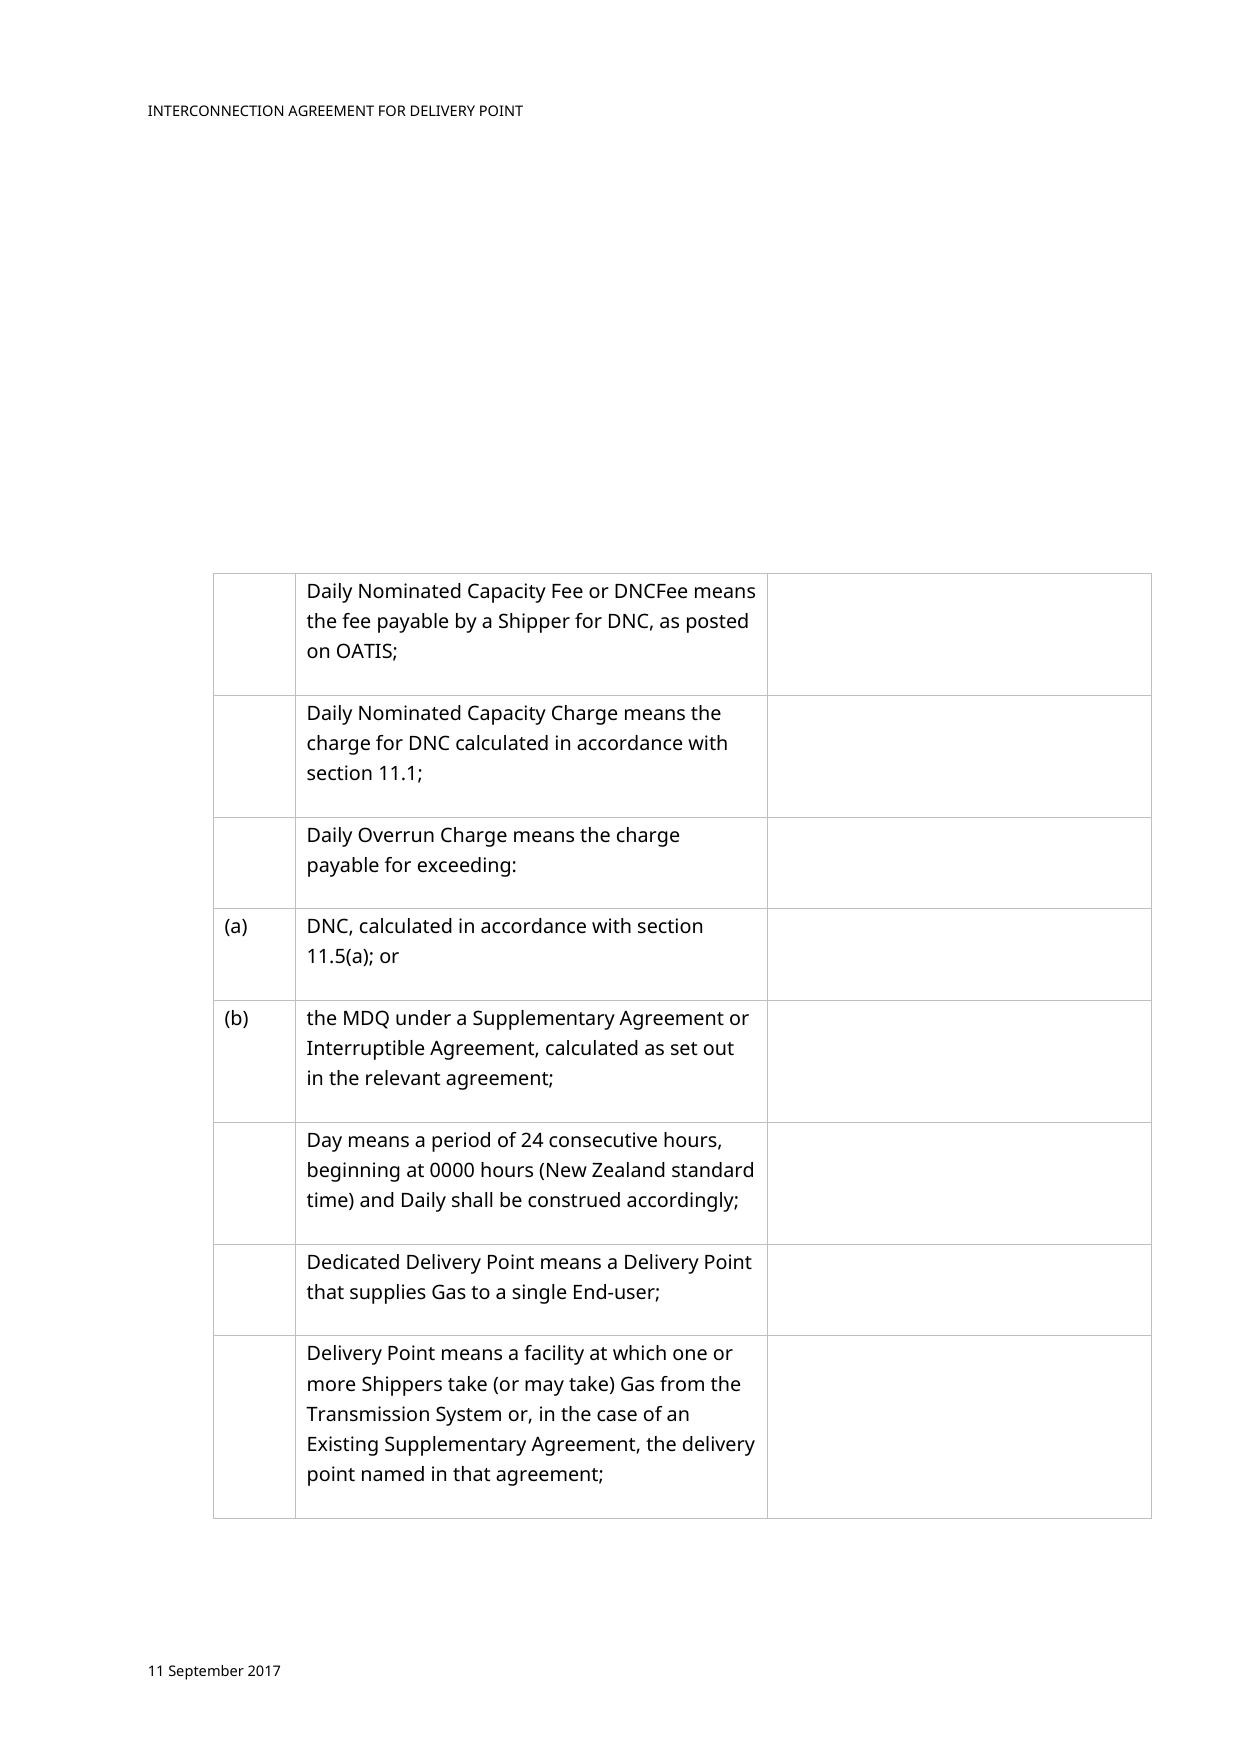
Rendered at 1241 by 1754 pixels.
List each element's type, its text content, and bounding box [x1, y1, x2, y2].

table_cell [214, 574, 295, 695]
table_cell Delivery Point means a facility at which one or more Shippers take (or may take) Gas from the Transmission System or, in the case of an Existing Supplementary Agreement, the delivery point named in that agreement; [296, 1336, 767, 1518]
table_cell [214, 1336, 295, 1518]
table_cell Dedicated Delivery Point means a Delivery Point that supplies Gas to a single End-user; [296, 1245, 767, 1335]
table_cell [768, 1001, 1151, 1122]
table_cell [768, 909, 1151, 1000]
table_cell DNC, calculated in accordance with section 11.5(a); or [296, 909, 767, 1000]
table_cell [768, 1245, 1151, 1335]
table_cell Daily Nominated Capacity Fee or DNCFee means the fee payable by a Shipper for DNC, as posted on OATIS; [296, 574, 767, 695]
table_cell [214, 696, 295, 817]
table_cell [214, 1245, 295, 1335]
table_cell [768, 818, 1151, 908]
table_cell [214, 818, 295, 908]
table_cell Daily Overrun Charge means the charge payable for exceeding: [296, 818, 767, 908]
table_cell (b) [214, 1001, 295, 1122]
table_cell [768, 574, 1151, 695]
table_cell [214, 1123, 295, 1244]
table_cell Daily Nominated Capacity Charge means the charge for DNC calculated in accordance with section 11.1; [296, 696, 767, 817]
table_cell (a) [214, 909, 295, 1000]
table_cell [768, 1123, 1151, 1244]
table_cell [768, 1336, 1151, 1518]
table_cell Day means a period of 24 consecutive hours, beginning at 0000 hours (New Zealand standard time) and Daily shall be construed accordingly; [296, 1123, 767, 1244]
table_cell the MDQ under a Supplementary Agreement or Interruptible Agreement, calculated as set out in the relevant agreement; [296, 1001, 767, 1122]
table_cell [768, 696, 1151, 817]
